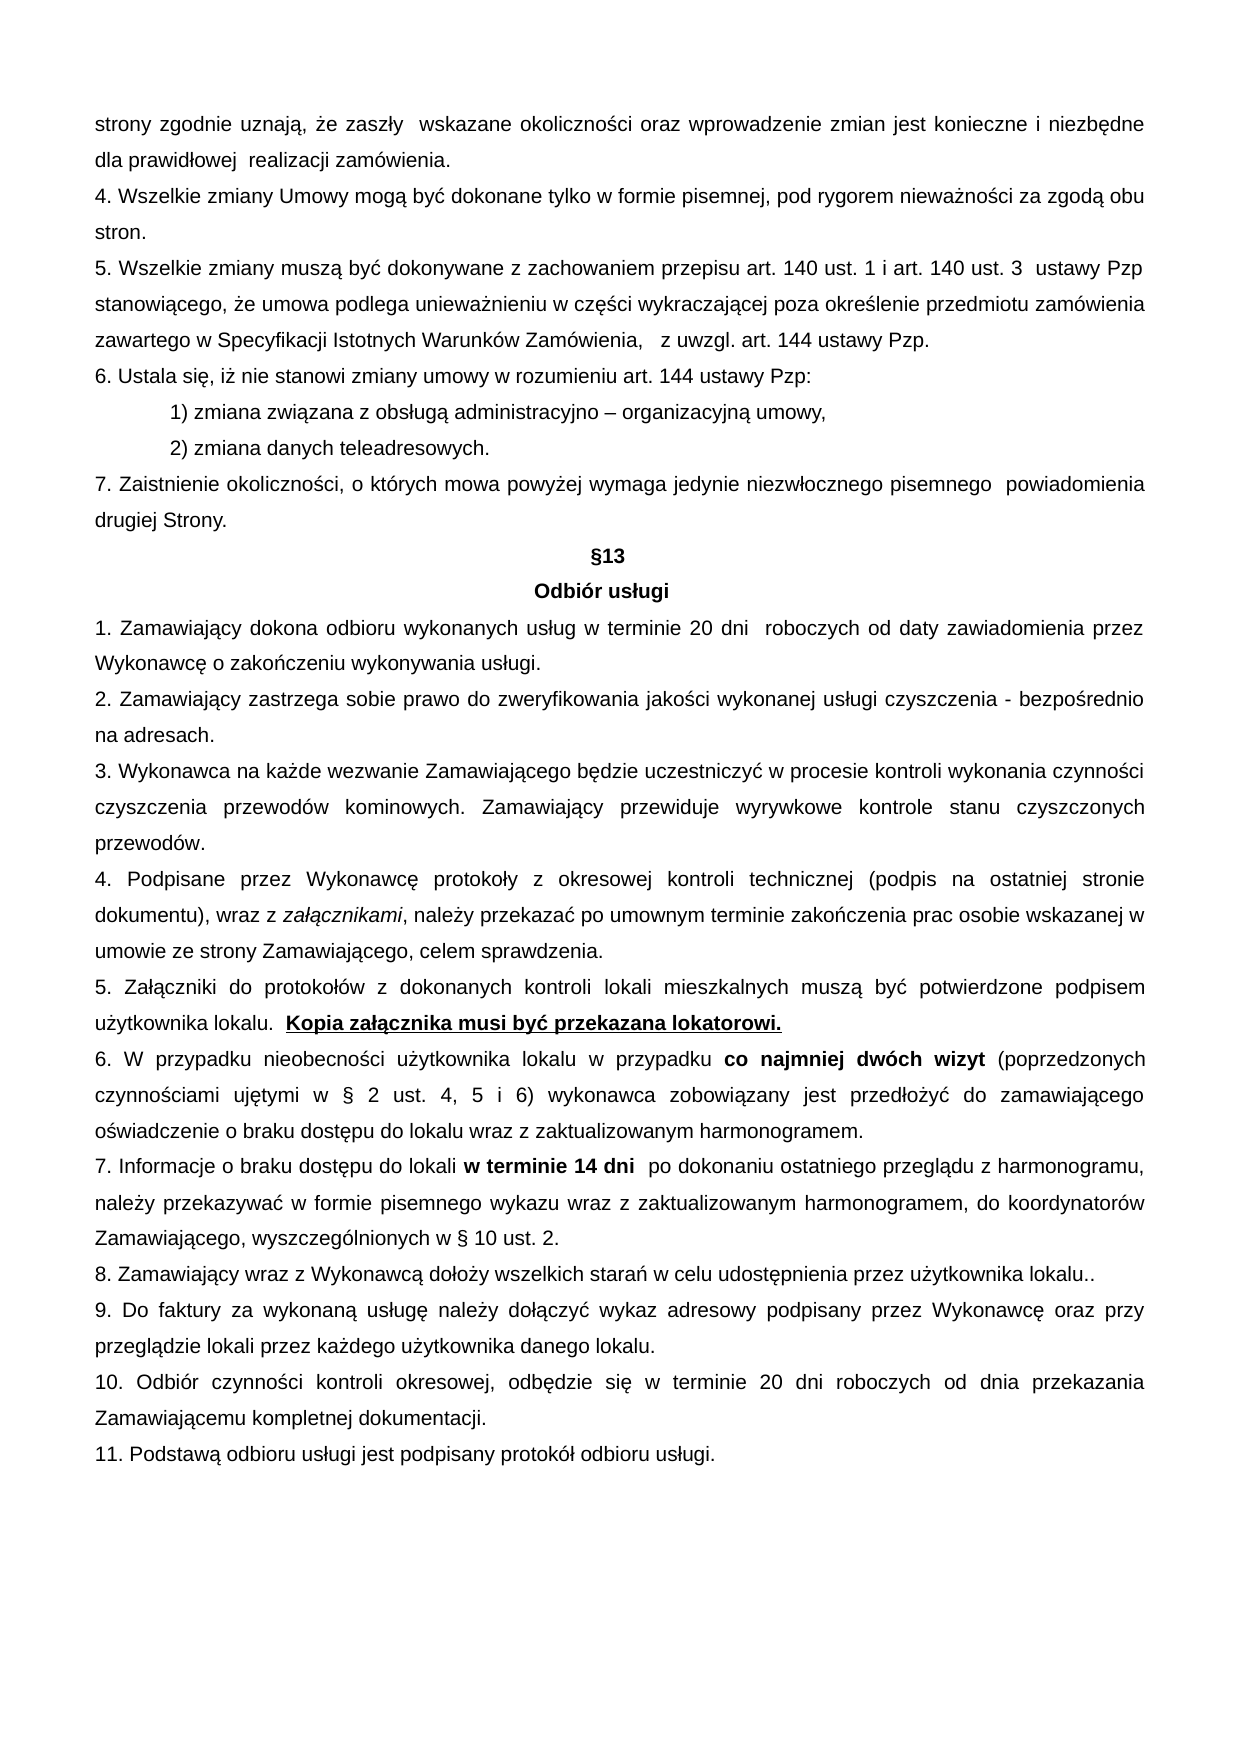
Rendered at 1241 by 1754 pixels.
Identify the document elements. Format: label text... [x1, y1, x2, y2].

text §13 [94, 543, 1146, 567]
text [94, 112, 1146, 172]
text 6. W przypadku nieobecności użytkownika lokalu w przypadku co najmniej dwóch wizyt (poprzedzonych czynnościami ujętymi w § 2 ust. 4, 5 i 6) wykonawca zobowiązany jest przedłożyć do zamawiającego oświadczenie o braku dostępu do lokalu wraz z zaktualizowanym harmonogramem. [94, 1047, 1146, 1142]
text 7. Zaistnienie okoliczności, o których mowa powyżej wymaga jedynie niezwłocznego pisemnego powiadomienia drugiej Strony. [94, 472, 1146, 531]
text 2. Zamawiający zastrzega sobie prawo do zweryfikowania jakości wykonanej usługi czyszczenia - bezpośrednio na adresach. [94, 687, 1146, 747]
text 3. Wykonawca na każde wezwanie Zamawiającego będzie uczestniczyć w procesie kontroli wykonania czynności czyszczenia przewodów kominowych. Zamawiający przewiduje wyrywkowe kontrole stanu czyszczonych przewodów. [94, 759, 1146, 855]
text 9. Do faktury za wykonaną usługę należy dołączyć wykaz adresowy podpisany przez Wykonawcę oraz przy przeglądzie lokali przez każdego użytkownika danego lokalu. [94, 1298, 1146, 1358]
text 8. Zamawiający wraz z Wykonawcą dołoży wszelkich starań w celu udostępnienia przez użytkownika lokalu.. [94, 1262, 1146, 1286]
text 7. Informacje o braku dostępu do lokali w terminie 14 dni po dokonaniu ostatniego przeglądu z harmonogramu, należy przekazywać w formie pisemnego wykazu wraz z zaktualizowanym harmonogramem, do koordynatorów Zamawiającego, wyszczególnionych w § 10 ust. 2. [94, 1154, 1146, 1250]
text 5. Załączniki do protokołów z dokonanych kontroli lokali mieszkalnych muszą być potwierdzone podpisem użytkownika lokalu. Kopia załącznika musi być przekazana lokatorowi. [94, 975, 1146, 1034]
text 1) zmiana związana z obsługą administracyjno – organizacyjną umowy, [169, 400, 1146, 424]
text 6. Ustala się, iż nie stanowi zmiany umowy w rozumieniu art. 144 ustawy Pzp: [94, 364, 1146, 388]
text Odbiór usługi [94, 579, 1146, 603]
text 1. Zamawiający dokona odbioru wykonanych usług w terminie 20 dni roboczych od daty zawiadomienia przez Wykonawcę o zakończeniu wykonywania usługi. [94, 615, 1146, 675]
text 5. Wszelkie zmiany muszą być dokonywane z zachowaniem przepisu art. 140 ust. 1 i art. 140 ust. 3 ustawy Pzp stanowiącego, że umowa podlega unieważnieniu w części wykraczającej poza określenie przedmiotu zamówienia zawartego w Specyfikacji Istotnych Warunków Zamówienia, z uwzgl. art. 144 ustawy Pzp. [94, 256, 1146, 352]
text 2) zmiana danych teleadresowych. [169, 436, 1146, 459]
text 4. Podpisane przez Wykonawcę protokoły z okresowej kontroli technicznej (podpis na ostatniej stronie dokumentu), wraz z załącznikami, należy przekazać po umownym terminie zakończenia prac osobie wskazanej w umowie ze strony Zamawiającego, celem sprawdzenia. [94, 867, 1146, 963]
text 10. Odbiór czynności kontroli okresowej, odbędzie się w terminie 20 dni roboczych od dnia przekazania Zamawiającemu kompletnej dokumentacji. [94, 1370, 1146, 1430]
text 11. Podstawą odbioru usługi jest podpisany protokół odbioru usługi. [94, 1442, 1146, 1466]
text 4. Wszelkie zmiany Umowy mogą być dokonane tylko w formie pisemnej, pod rygorem nieważności za zgodą obu stron. [94, 184, 1146, 244]
